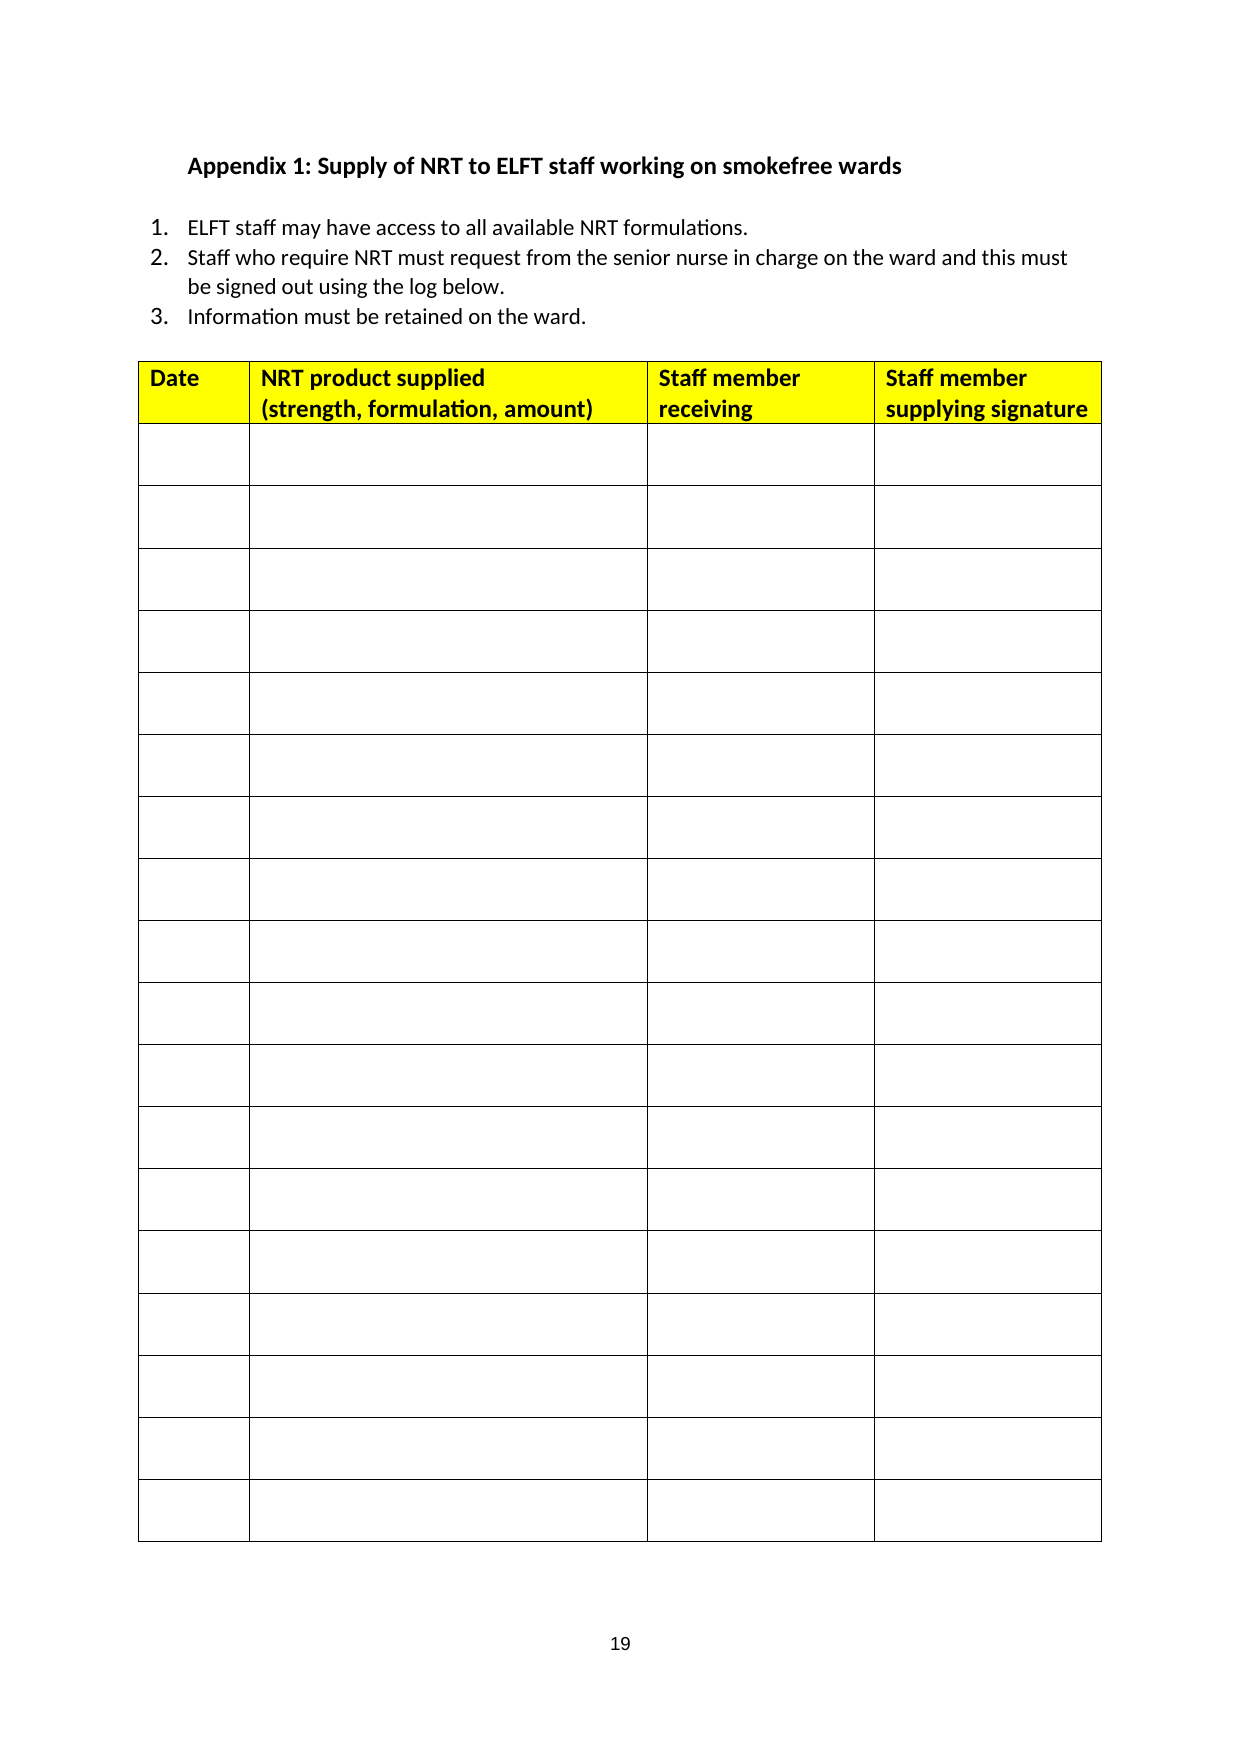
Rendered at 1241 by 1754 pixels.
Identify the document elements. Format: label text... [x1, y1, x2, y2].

table_cell [139, 486, 249, 547]
table_cell [875, 859, 1101, 920]
table_cell [648, 1418, 874, 1479]
table_cell [875, 549, 1101, 609]
table_header Staff member supplying signature [875, 362, 1101, 423]
table_cell [139, 673, 249, 734]
table_cell [250, 1045, 647, 1106]
table_cell [875, 1231, 1101, 1292]
table_cell [250, 1418, 647, 1479]
table_cell [139, 1480, 249, 1541]
table_cell [648, 549, 874, 609]
table_cell [648, 1294, 874, 1354]
table_cell [250, 983, 647, 1044]
table_cell [139, 1107, 249, 1168]
table_cell [875, 735, 1101, 796]
table_cell [139, 1045, 249, 1106]
table_cell [875, 424, 1101, 485]
list Staff who require NRT must request from the senior nurse in charge on the ward and this must be signed out using the log below. [150, 242, 1090, 300]
table_cell [139, 549, 249, 609]
table_cell [648, 1169, 874, 1230]
table_cell [648, 1480, 874, 1541]
table_cell [648, 424, 874, 485]
table_header Staff member receiving [648, 362, 874, 423]
table_cell [139, 859, 249, 920]
table_cell [139, 1356, 249, 1417]
table_cell [648, 1356, 874, 1417]
table_cell [139, 424, 249, 485]
table_cell [250, 797, 647, 858]
table_cell [875, 1418, 1101, 1479]
table_cell [139, 921, 249, 982]
table_cell [875, 983, 1101, 1044]
table_cell [648, 673, 874, 734]
table_header NRT product supplied (strength, formulation, amount) [250, 362, 647, 423]
table_cell [875, 797, 1101, 858]
table_cell [875, 1045, 1101, 1106]
table_cell [139, 1231, 249, 1292]
table_cell [875, 611, 1101, 672]
table_cell [139, 1169, 249, 1230]
table_cell [648, 921, 874, 982]
table_cell [648, 859, 874, 920]
table_cell [250, 1169, 647, 1230]
table_cell [875, 921, 1101, 982]
table_cell [875, 1480, 1101, 1541]
text Appendix 1: Supply of NRT to ELFT staff working on smokefree wards [187, 150, 1090, 181]
table_cell [250, 549, 647, 609]
table_cell [250, 611, 647, 672]
table_cell [250, 1231, 647, 1292]
list ELFT staff may have access to all available NRT formulations. [150, 211, 1090, 242]
table_cell [875, 1356, 1101, 1417]
table_cell [250, 673, 647, 734]
table_cell [250, 1480, 647, 1541]
table_cell [875, 673, 1101, 734]
table_cell [648, 797, 874, 858]
table_cell [648, 983, 874, 1044]
table_cell [875, 486, 1101, 547]
table_cell [250, 1107, 647, 1168]
table_cell [250, 859, 647, 920]
table_cell [250, 921, 647, 982]
table_cell [875, 1169, 1101, 1230]
table_cell [139, 1418, 249, 1479]
table_cell [250, 1356, 647, 1417]
table_cell [648, 611, 874, 672]
table_cell [250, 735, 647, 796]
table_cell [875, 1107, 1101, 1168]
table_cell [648, 486, 874, 547]
table_cell [139, 735, 249, 796]
table_cell [648, 1107, 874, 1168]
table_header Date [139, 362, 249, 423]
table_cell [139, 983, 249, 1044]
table_cell [250, 424, 647, 485]
table_cell [250, 1294, 647, 1354]
table_cell [648, 735, 874, 796]
table_cell [648, 1045, 874, 1106]
table_cell [250, 486, 647, 547]
table_cell [875, 1294, 1101, 1354]
list Information must be retained on the ward. [150, 300, 1090, 331]
table_cell [139, 611, 249, 672]
table_cell [139, 797, 249, 858]
table_cell [648, 1231, 874, 1292]
table_cell [139, 1294, 249, 1354]
